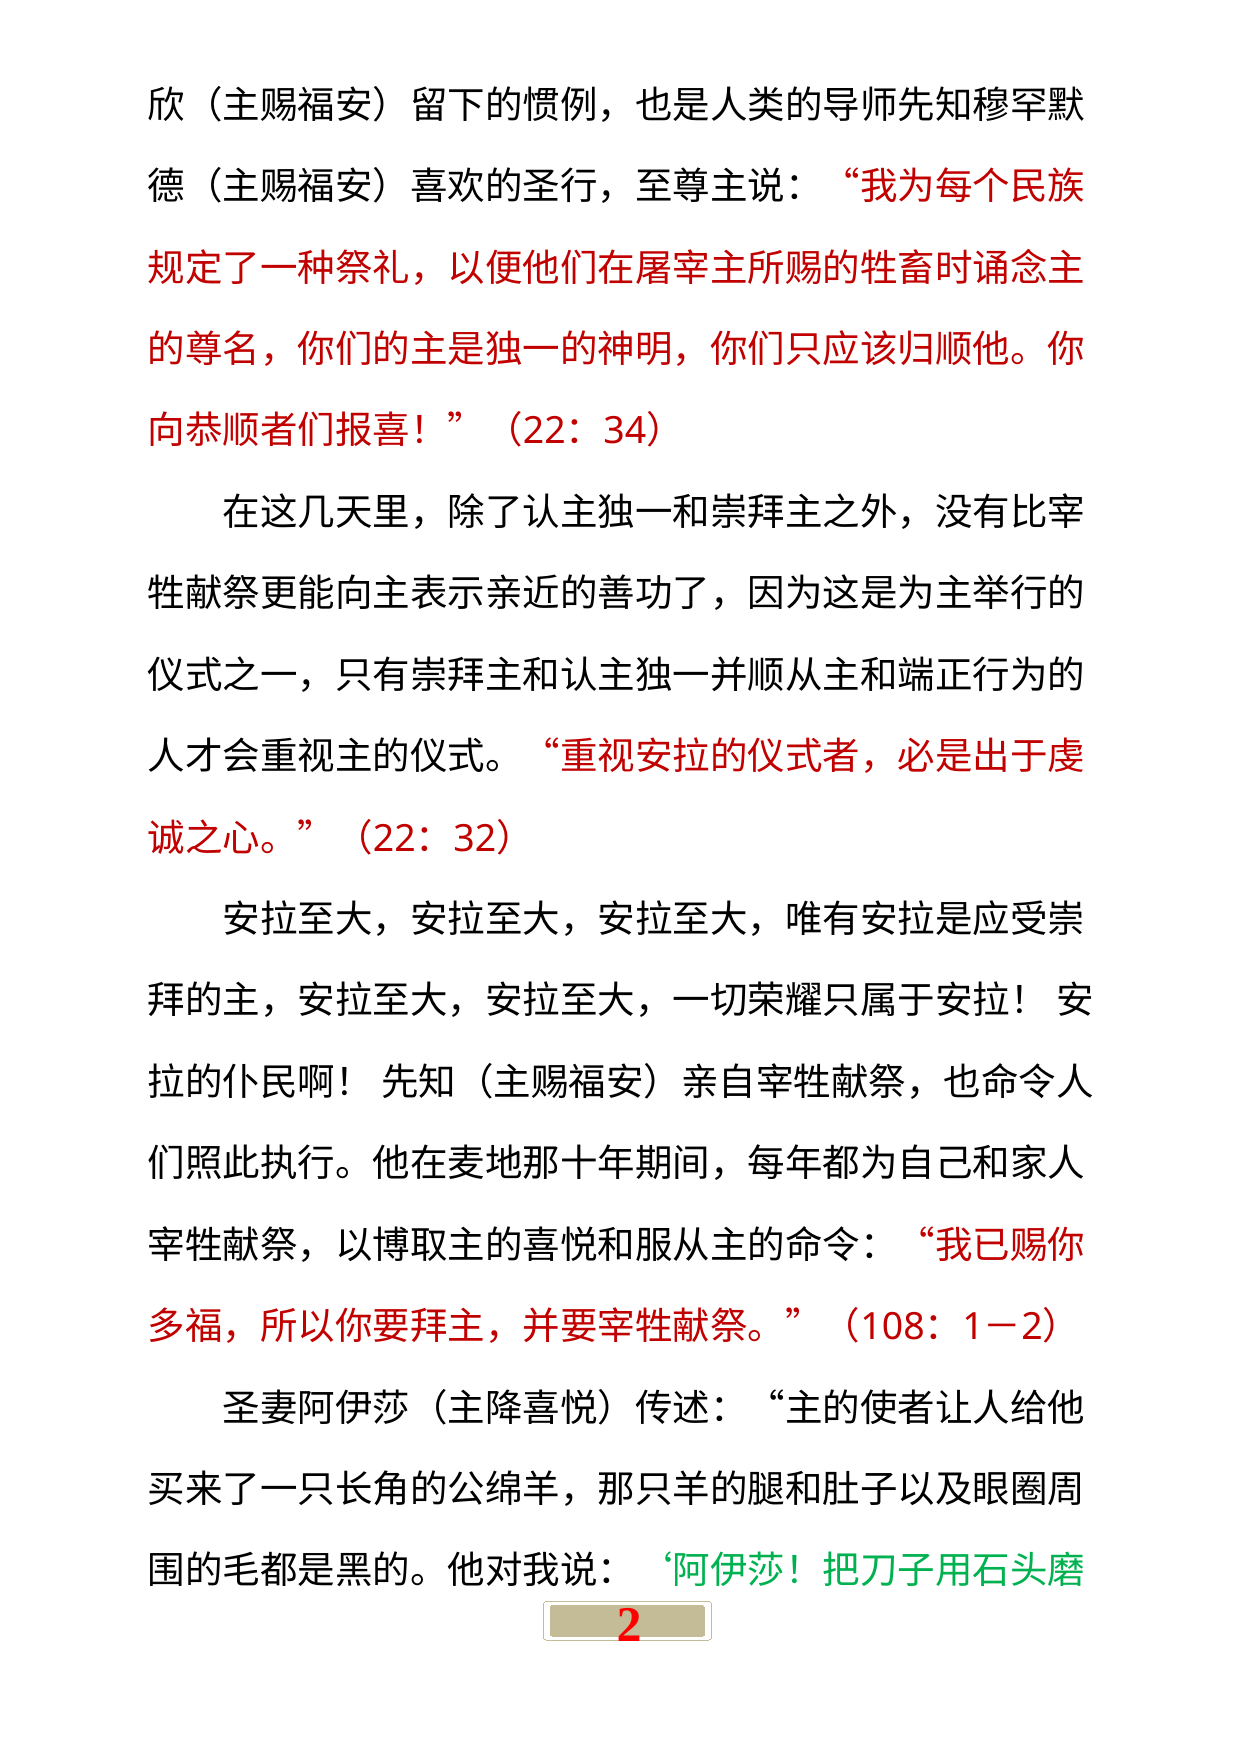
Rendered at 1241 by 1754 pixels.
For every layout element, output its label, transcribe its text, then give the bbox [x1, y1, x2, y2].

text 安拉至大，安拉至大，安拉至大，唯有安拉是应受崇拜的主，安拉至大，安拉至大，一切荣耀只属于安拉！ 安拉的仆民啊！ 先知（主赐福安）亲自宰牲献祭，也命令人们照此执行。他在麦地那十年期间，每年都为自己和家人宰牲献祭，以博取主的喜悦和服从主的命令：“我已赐你多福，所以你要拜主，并要宰牲献祭。”（108：1－2） [148, 889, 1107, 1350]
text 在这几天里，除了认主独一和崇拜主之外，没有比宰牲献祭更能向主表示亲近的善功了，因为这是为主举行的仪式之一，只有崇拜主和认主独一并顺从主和端正行为的人才会重视主的仪式。“重视安拉的仪式者，必是出于虔诚之心。”（22：32） [148, 482, 1107, 862]
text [148, 75, 1107, 455]
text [148, 1377, 1107, 1594]
